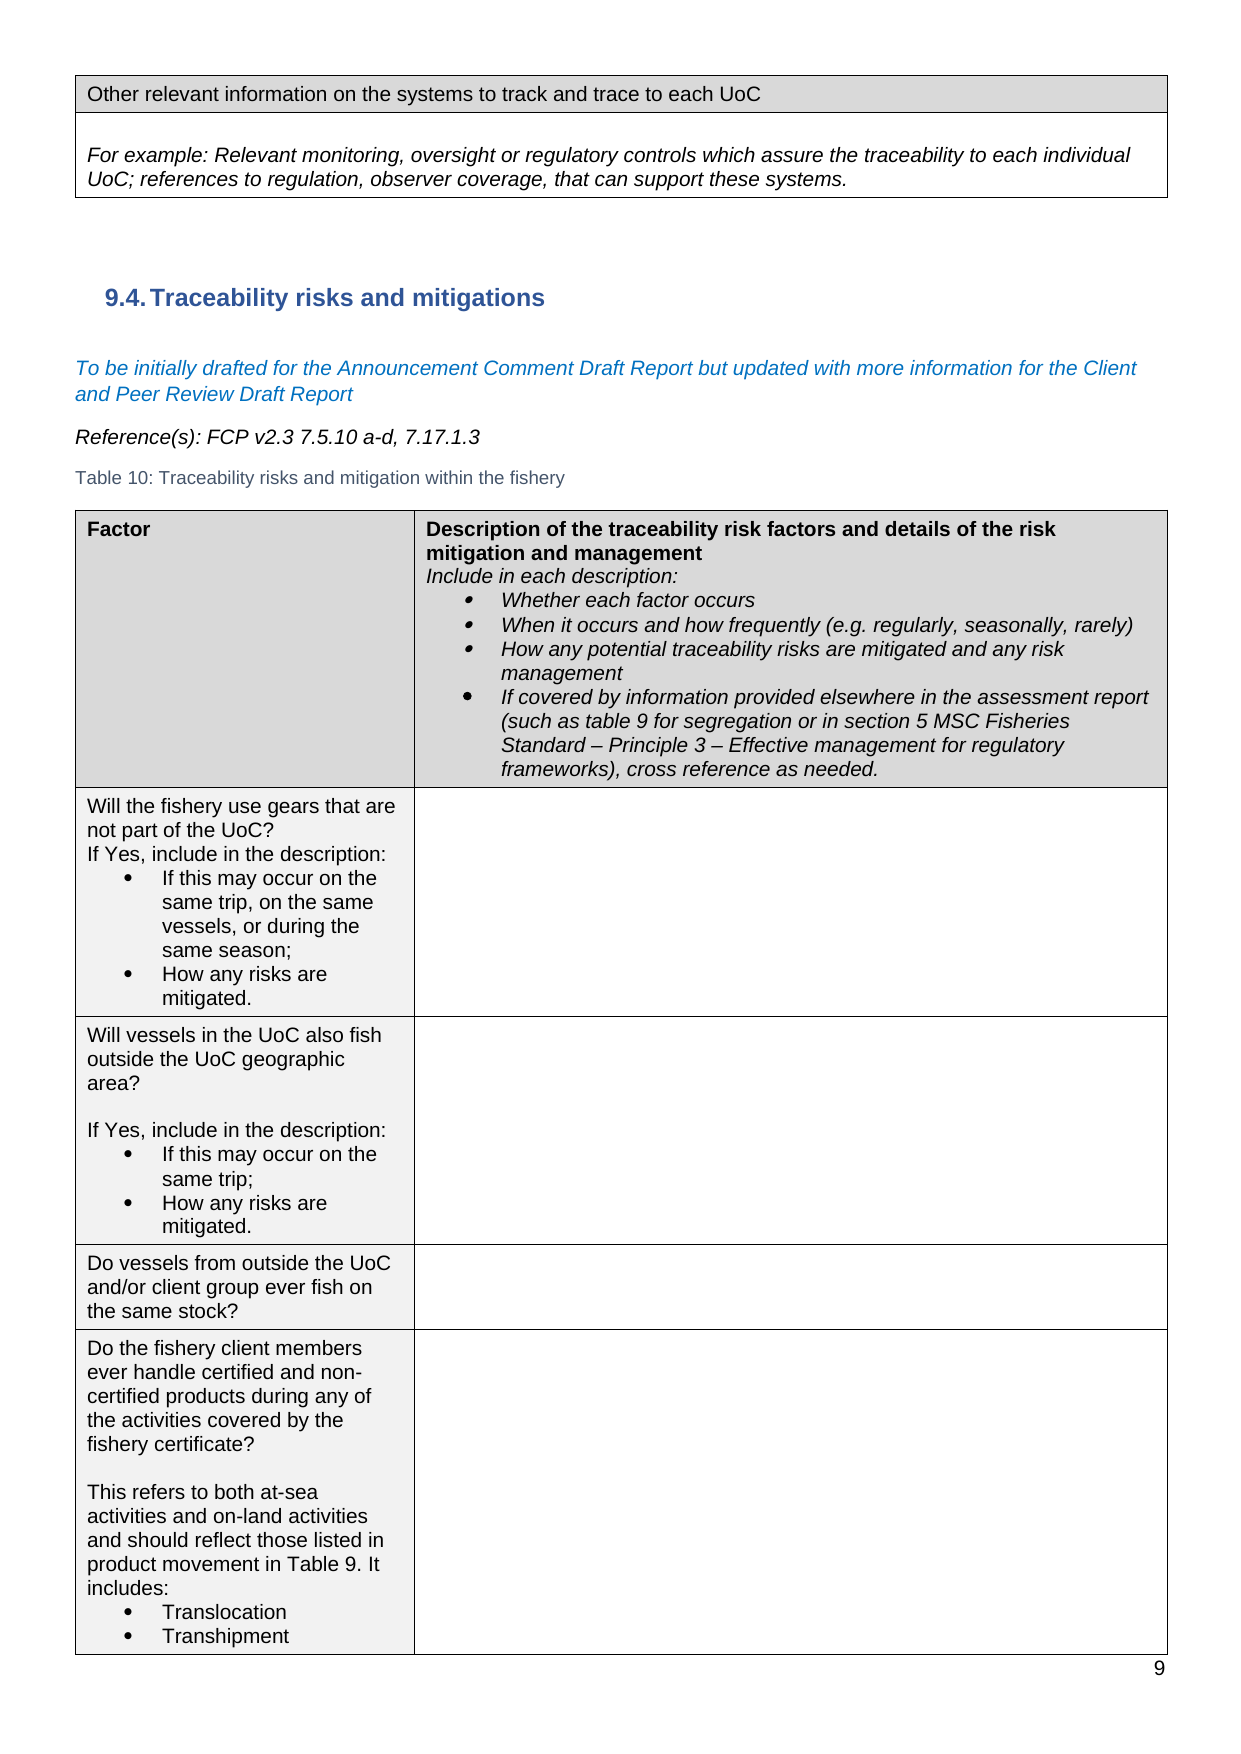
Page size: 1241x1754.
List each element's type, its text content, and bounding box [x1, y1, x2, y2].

table_cell Other relevant information on the systems to track and trace to each UoC [76, 76, 1167, 112]
table_cell Will vessels in the UoC also fish outside the UoC geographic area? If Yes, include in the description: If this may occur on the same trip; How any risks are mitigated. [76, 1017, 414, 1244]
table_cell Will the fishery use gears that are not part of the UoC? If Yes, include in the description: If this may occur on the same trip, on the same vessels, or during the same season; How any risks are mitigated. [76, 788, 414, 1016]
table_cell For example: Relevant monitoring, oversight or regulatory controls which assure the traceability to each individual UoC; references to regulation, observer coverage, that can support these systems. [76, 113, 1167, 197]
table_header Factor [76, 511, 414, 787]
text Reference(s): FCP v2.3 7.5.10 a-d, 7.17.1.3 [75, 424, 1165, 448]
table_cell [415, 1017, 1167, 1244]
text To be initially drafted for the Announcement Comment Draft Report but updated with more information for the Client and Peer Review Draft Report [75, 356, 1165, 406]
table_cell [415, 1245, 1167, 1329]
table_cell [415, 788, 1167, 1016]
text Table 10: Traceability risks and mitigation within the fishery [75, 467, 1165, 489]
table_header Description of the traceability risk factors and details of the risk mitigation and management Include in each description: Whether each factor occurs When it occurs and how frequently (e.g. regularly, seasonally, rarely) How any potential traceability risks are mitigated and any risk management If covered by information provided elsewhere in the assessment report (such as table 9 for segregation or in section 5 MSC Fisheries Standard – Principle 3 – Effective management for regulatory frameworks), cross reference as needed. [415, 511, 1167, 787]
table_cell Do vessels from outside the UoC and/or client group ever fish on the same stock? [76, 1245, 414, 1329]
table_cell [415, 1330, 1167, 1654]
subtitle Traceability risks and mitigations [104, 283, 1165, 311]
